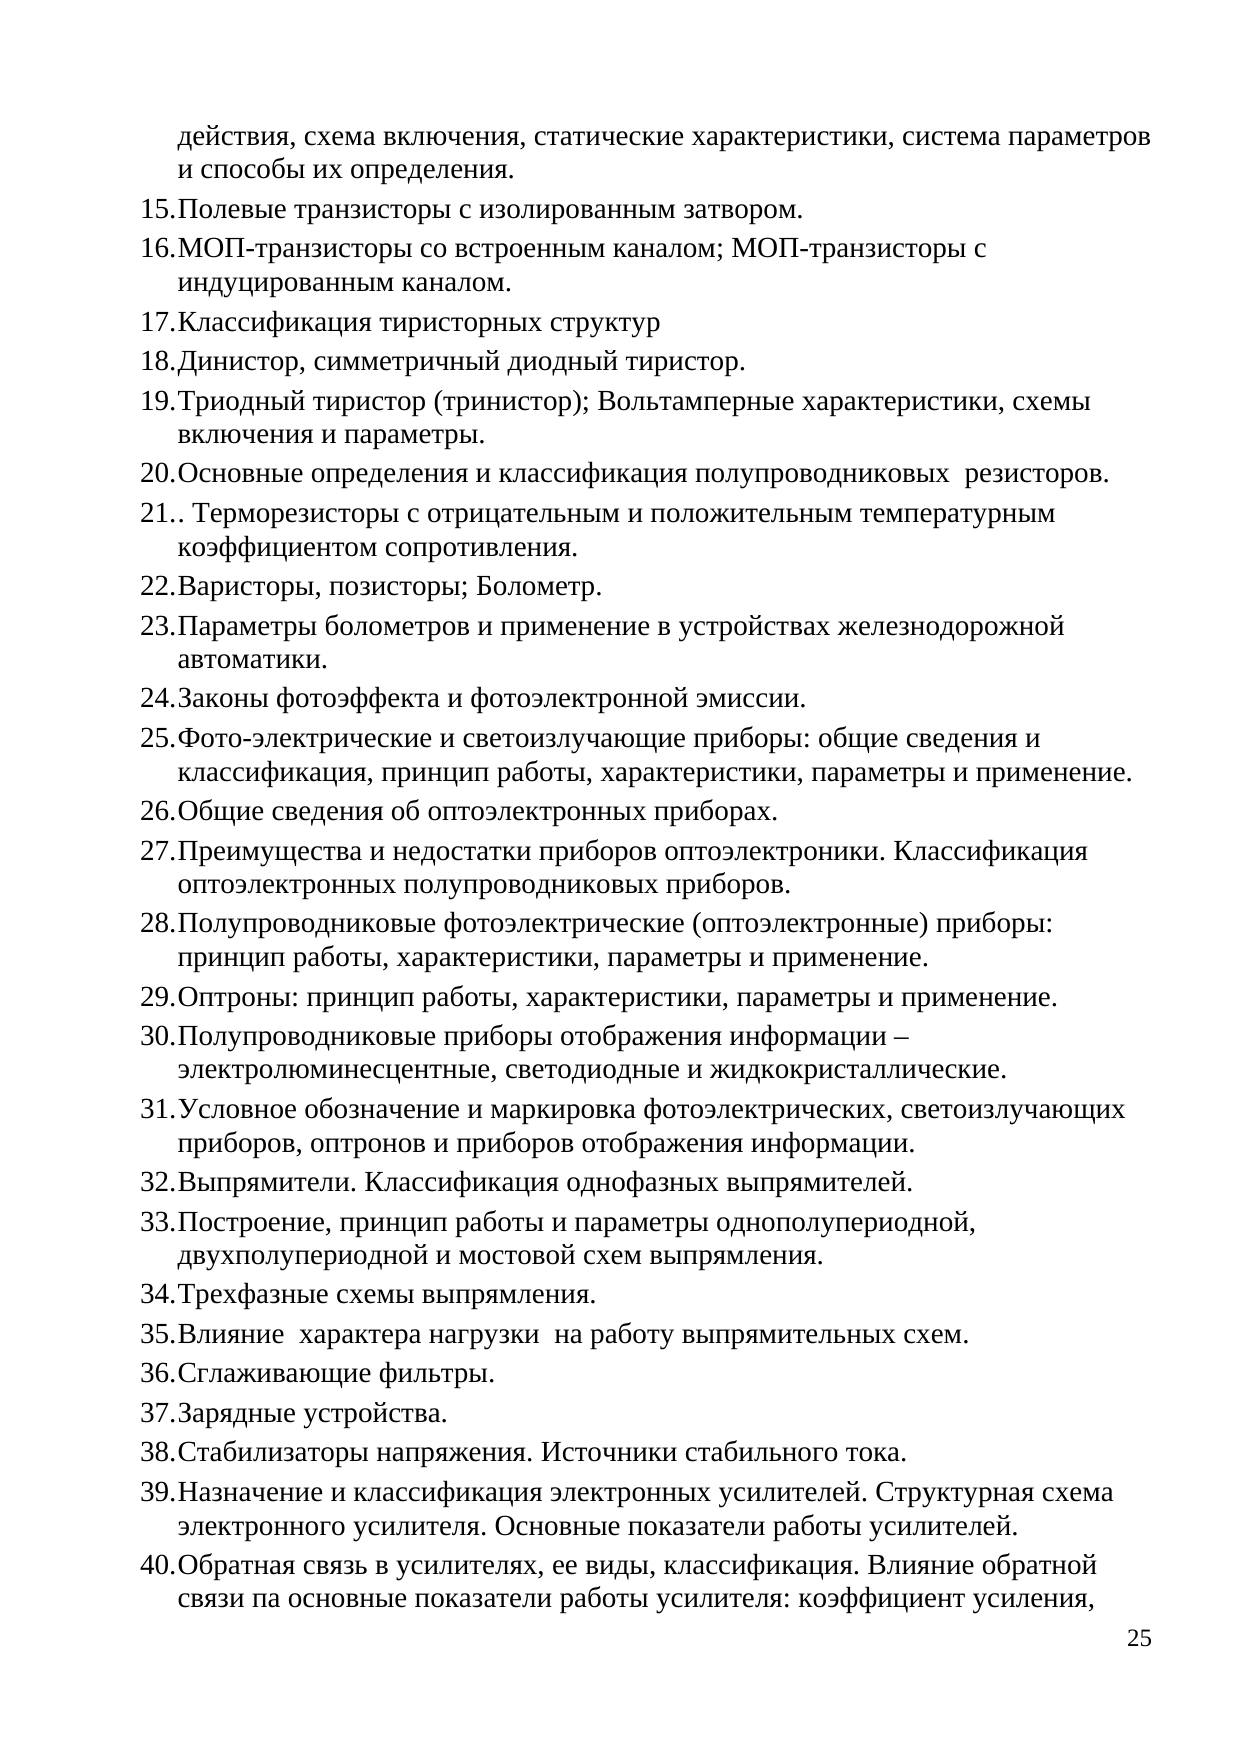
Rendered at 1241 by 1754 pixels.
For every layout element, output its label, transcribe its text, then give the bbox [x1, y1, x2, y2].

list Оптроны: принцип работы, характеристики, параметры и применение. [140, 979, 1152, 1012]
list МОП-транзисторы со встроенным каналом; МОП-транзисторы с индуцированным каналом. [140, 231, 1152, 298]
list . Терморезисторы с отрицательным и положительным температурным коэффициентом сопротивления. [140, 495, 1152, 562]
list Основные определения и классификация полупроводниковых резисторов. [140, 456, 1152, 489]
list Влияние характера нагрузки на работу выпрямительных схем. [140, 1316, 1152, 1350]
list Зарядные устройства. [140, 1395, 1152, 1429]
list Построение, принцип работы и параметры однополупериодной, двухполупериодной и мостовой схем выпрямления. [140, 1204, 1152, 1271]
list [140, 118, 1152, 185]
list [140, 1547, 1152, 1614]
list Общие сведения об оптоэлектронных приборах. [140, 793, 1152, 827]
list Назначение и классификация электронных усилителей. Структурная схема электронного усилителя. Основные показатели работы усилителей. [140, 1474, 1152, 1541]
list Параметры болометров и применение в устройствах железнодорожной автоматики. [140, 608, 1152, 675]
list Законы фотоэффекта и фотоэлектронной эмиссии. [140, 681, 1152, 714]
list Варисторы, позисторы; Болометр. [140, 568, 1152, 602]
list Полупроводниковые фотоэлектрические (оптоэлектронные) приборы: принцип работы, характеристики, параметры и применение. [140, 906, 1152, 973]
list Стабилизаторы напряжения. Источники стабильного тока. [140, 1434, 1152, 1468]
list Классификация тиристорных структур [140, 304, 1152, 337]
list Преимущества и недостатки приборов оптоэлектроники. Классификация оптоэлектронных полупроводниковых приборов. [140, 833, 1152, 900]
list Условное обозначение и маркировка фотоэлектрических, светоизлучающих приборов, оптронов и приборов отображения информации. [140, 1091, 1152, 1158]
list Триодный тиристор (тринистор); Вольтамперные характеристики, схемы включения и параметры. [140, 383, 1152, 450]
list Выпрямители. Классификация однофазных выпрямителей. [140, 1164, 1152, 1198]
list Полевые транзисторы с изолированным затвором. [140, 191, 1152, 225]
list Сглаживающие фильтры. [140, 1356, 1152, 1389]
list Полупроводниковые приборы отображения информации – электролюминесцентные, светодиодные и жидкокристаллические. [140, 1018, 1152, 1085]
list Фото-электрические и светоизлучающие приборы: общие сведения и классификация, принцип работы, характеристики, параметры и применение. [140, 720, 1152, 787]
list Трехфазные схемы выпрямления. [140, 1277, 1152, 1310]
list Динистор, симметричный диодный тиристор. [140, 343, 1152, 377]
